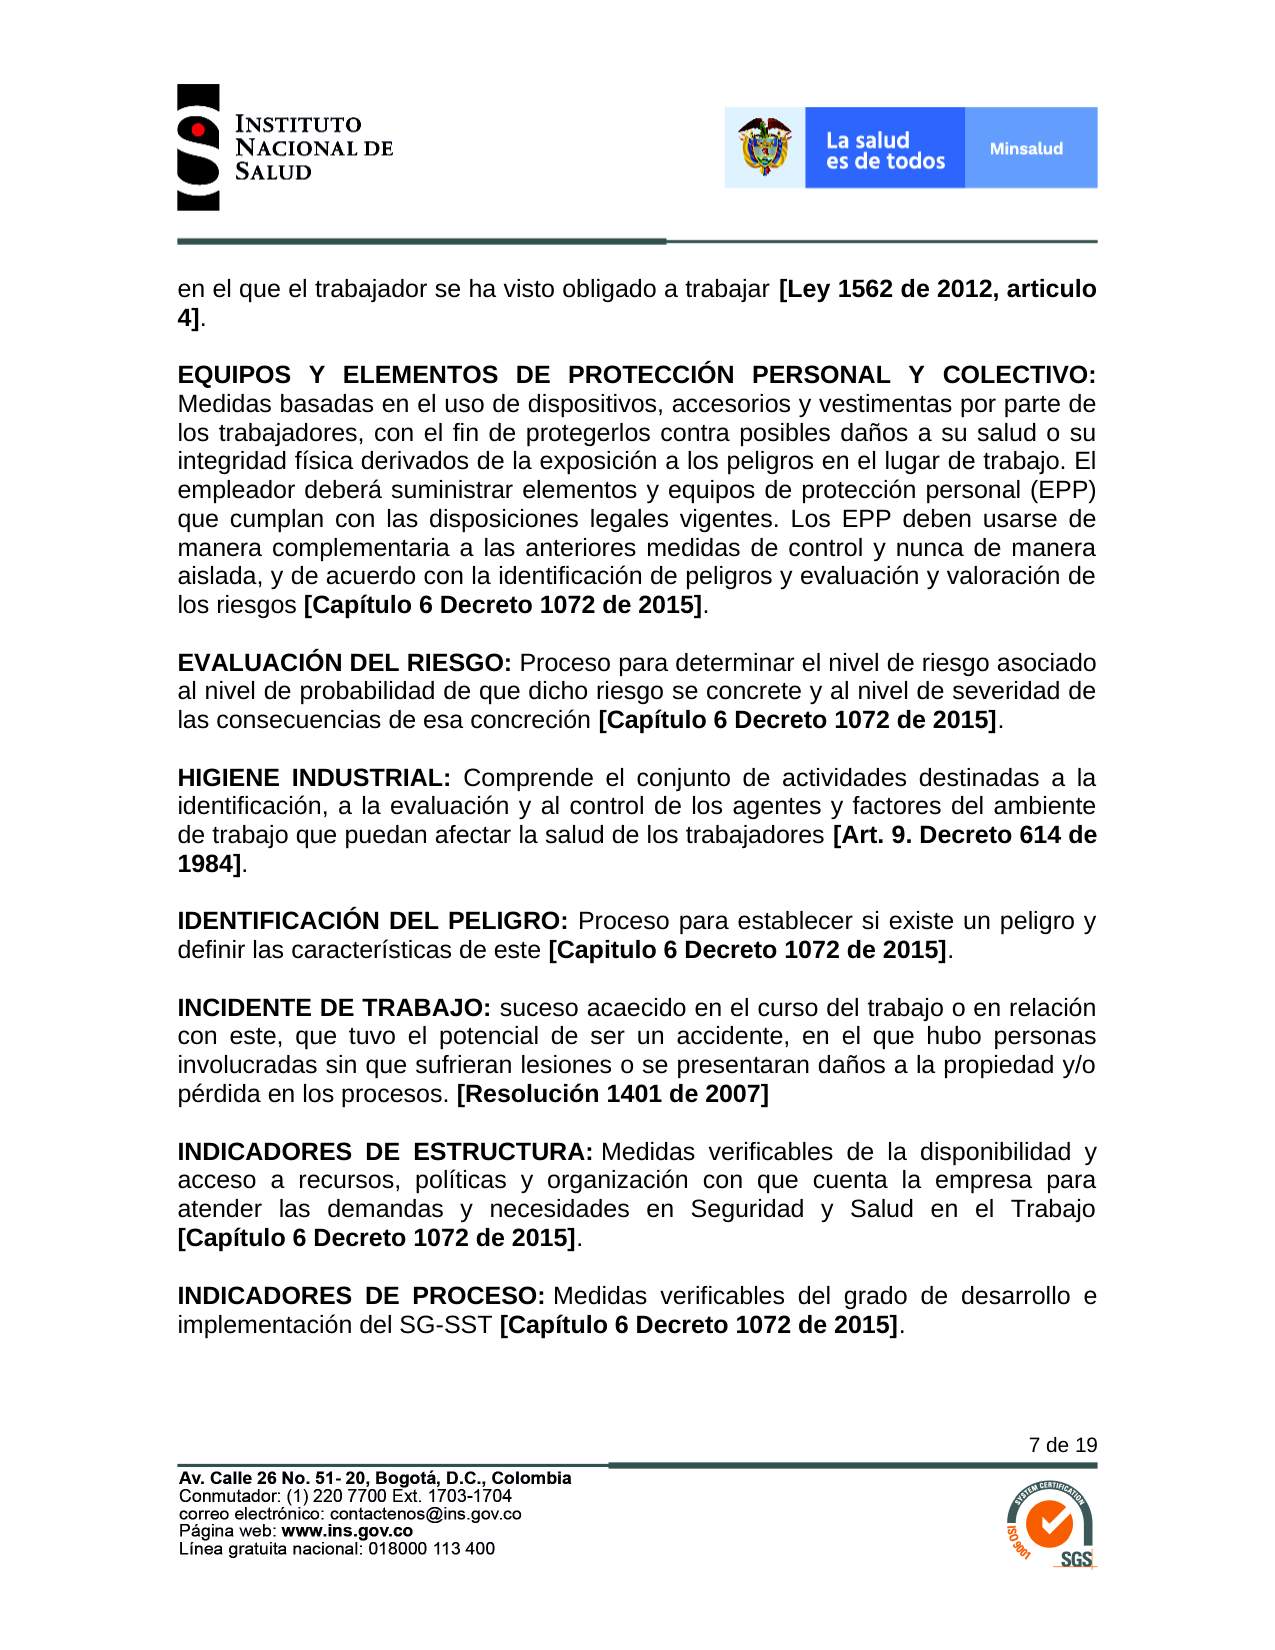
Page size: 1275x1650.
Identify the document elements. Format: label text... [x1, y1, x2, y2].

text IDENTIFICACIÓN DEL PELIGRO: Proceso para establecer si existe un peligro y definir las características de este [Capitulo 6 Decreto 1072 de 2015]. [177, 906, 1098, 964]
text HIGIENE INDUSTRIAL: Comprende el conjunto de actividades destinadas a la identificación, a la evaluación y al control de los agentes y factores del ambiente de trabajo que puedan afectar la salud de los trabajadores [Art. 9. Decreto 614 de 1984]. [177, 762, 1098, 877]
text EQUIPOS Y ELEMENTOS DE PROTECCIÓN PERSONAL Y COLECTIVO: Medidas basadas en el uso de dispositivos, accesorios y vestimentas por parte de los trabajadores, con el fin de protegerlos contra posibles daños a su salud o su integridad física derivados de la exposición a los peligros en el lugar de trabajo. El empleador deberá suministrar elementos y equipos de protección personal (EPP) que cumplan con las disposiciones legales vigentes. Los EPP deben usarse de manera complementaria a las anteriores medidas de control y nunca de manera aislada, y de acuerdo con la identificación de peligros y evaluación y valoración de los riesgos [Capítulo 6 Decreto 1072 de 2015]. [177, 360, 1098, 619]
text INCIDENTE DE TRABAJO: suceso acaecido en el curso del trabajo o en relación con este, que tuvo el potencial de ser un accidente, en el que hubo personas involucradas sin que sufrieran lesiones o se presentaran daños a la propiedad y/o pérdida en los procesos. [Resolución 1401 de 2007] [177, 992, 1098, 1107]
picture [177, 1457, 1098, 1577]
text INDICADORES DE ESTRUCTURA: Medidas verificables de la disponibilidad y acceso a recursos, políticas y organización con que cuenta la empresa para atender las demandas y necesidades en Seguridad y Salud en el Trabajo [Capítulo 6 Decreto 1072 de 2015]. [177, 1137, 1098, 1252]
picture [177, 73, 1098, 274]
text EVALUACIÓN DEL RIESGO: Proceso para determinar el nivel de riesgo asociado al nivel de probabilidad de que dicho riesgo se concrete y al nivel de severidad de las consecuencias de esa concreción [Capítulo 6 Decreto 1072 de 2015]. [177, 647, 1098, 734]
text INDICADORES DE PROCESO: Medidas verificables del grado de desarrollo e implementación del SG-SST [Capítulo 6 Decreto 1072 de 2015]. [177, 1281, 1098, 1338]
